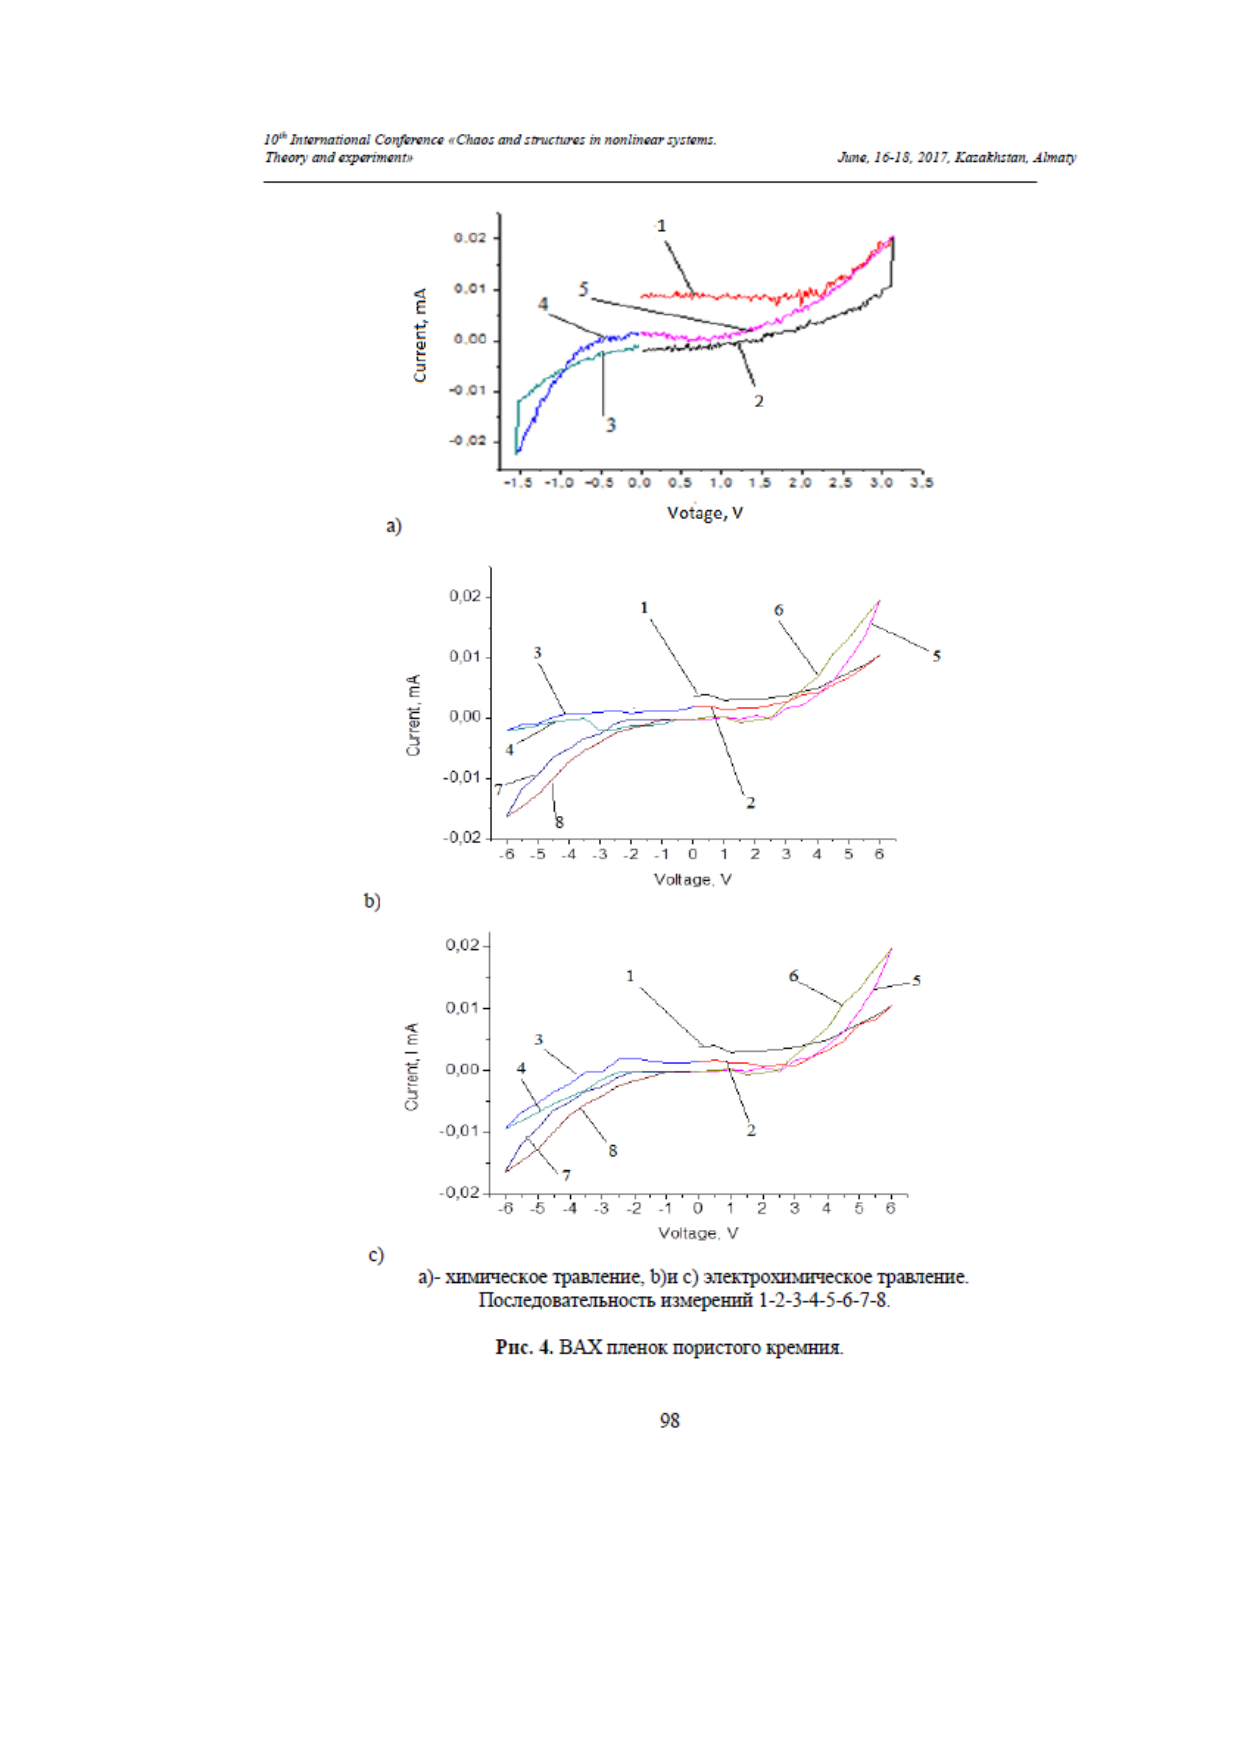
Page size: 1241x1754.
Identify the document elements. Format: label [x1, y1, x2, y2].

picture [177, 118, 1165, 1482]
